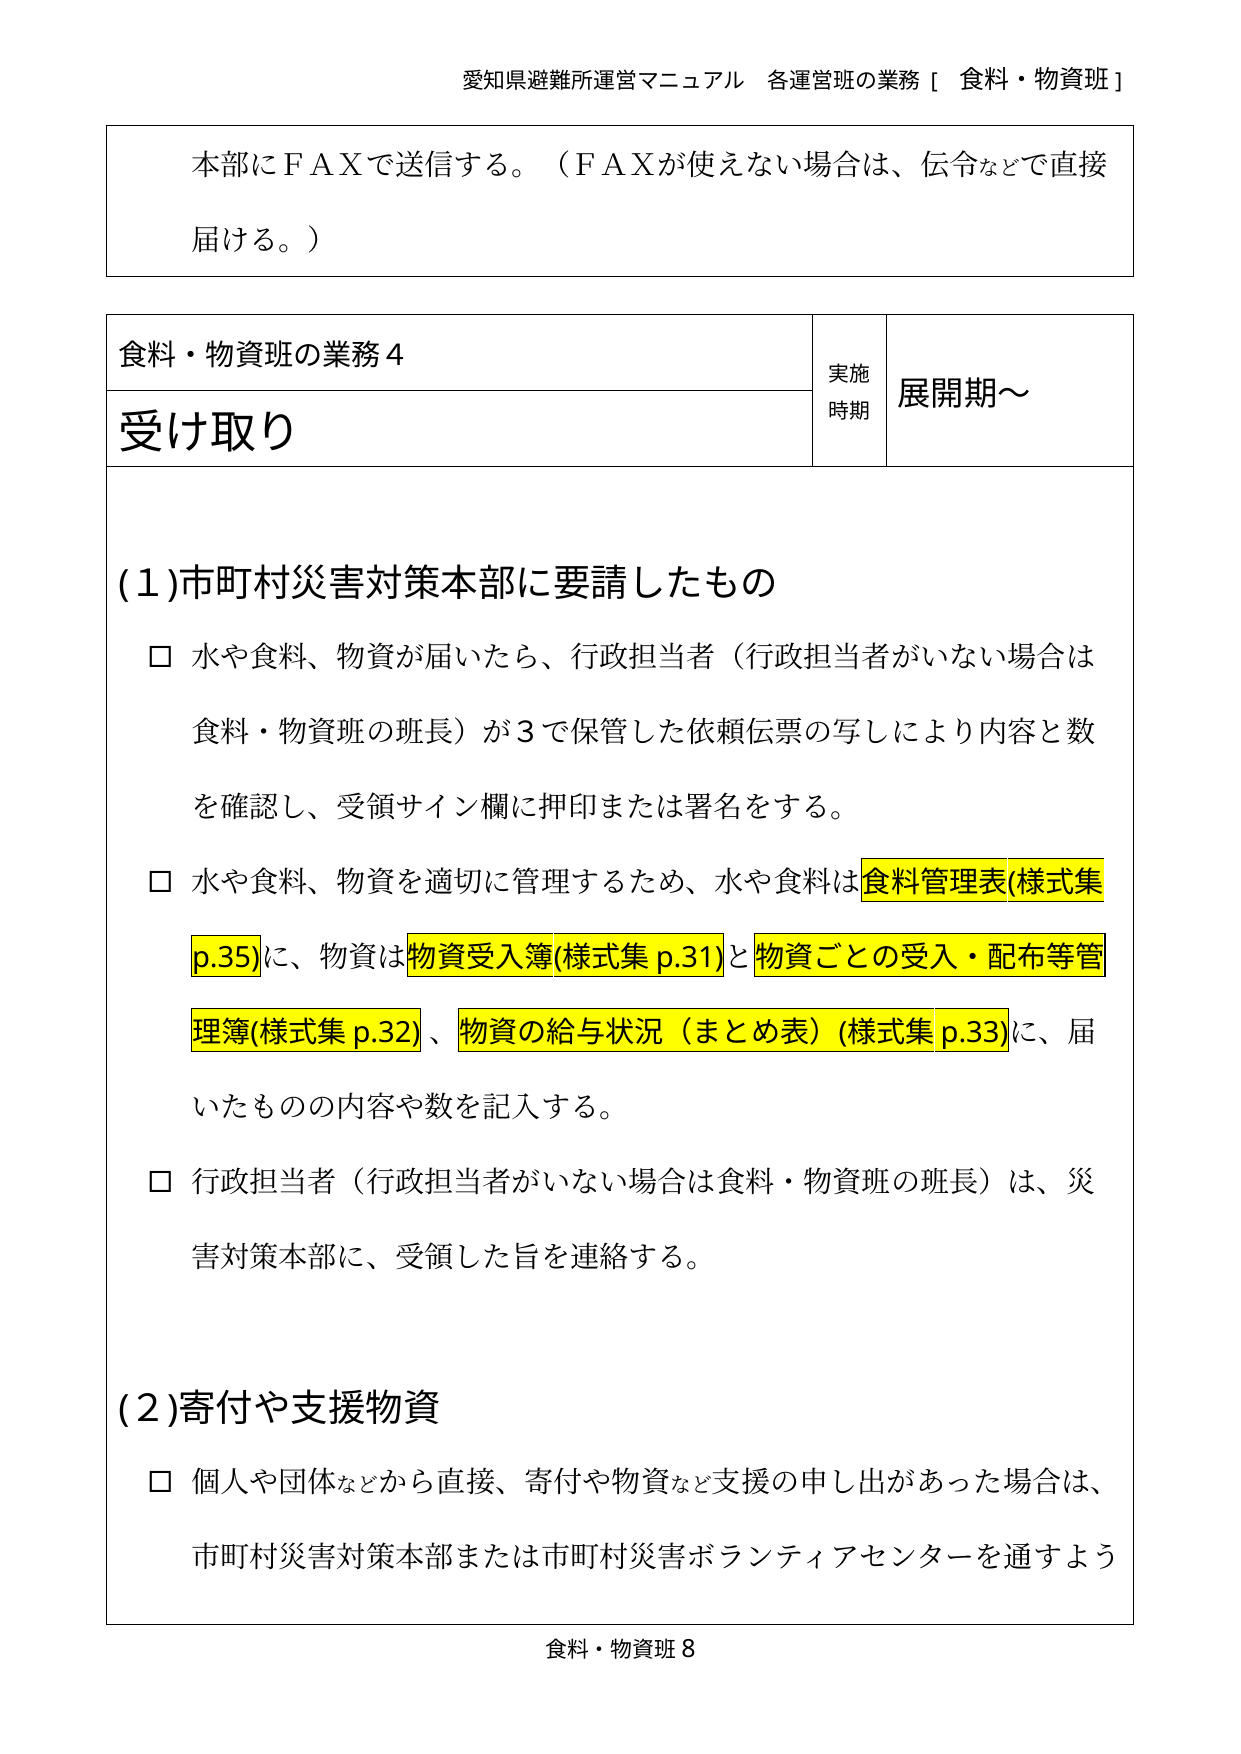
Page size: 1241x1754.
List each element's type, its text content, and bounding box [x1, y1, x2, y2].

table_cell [107, 126, 1133, 276]
table_header 食料・物資班の業務４ [107, 315, 812, 390]
table_header 実施時期 [813, 315, 886, 466]
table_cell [107, 467, 1133, 1623]
table_header 展開期～ [887, 315, 1133, 466]
table_cell 受け取り [107, 391, 812, 466]
